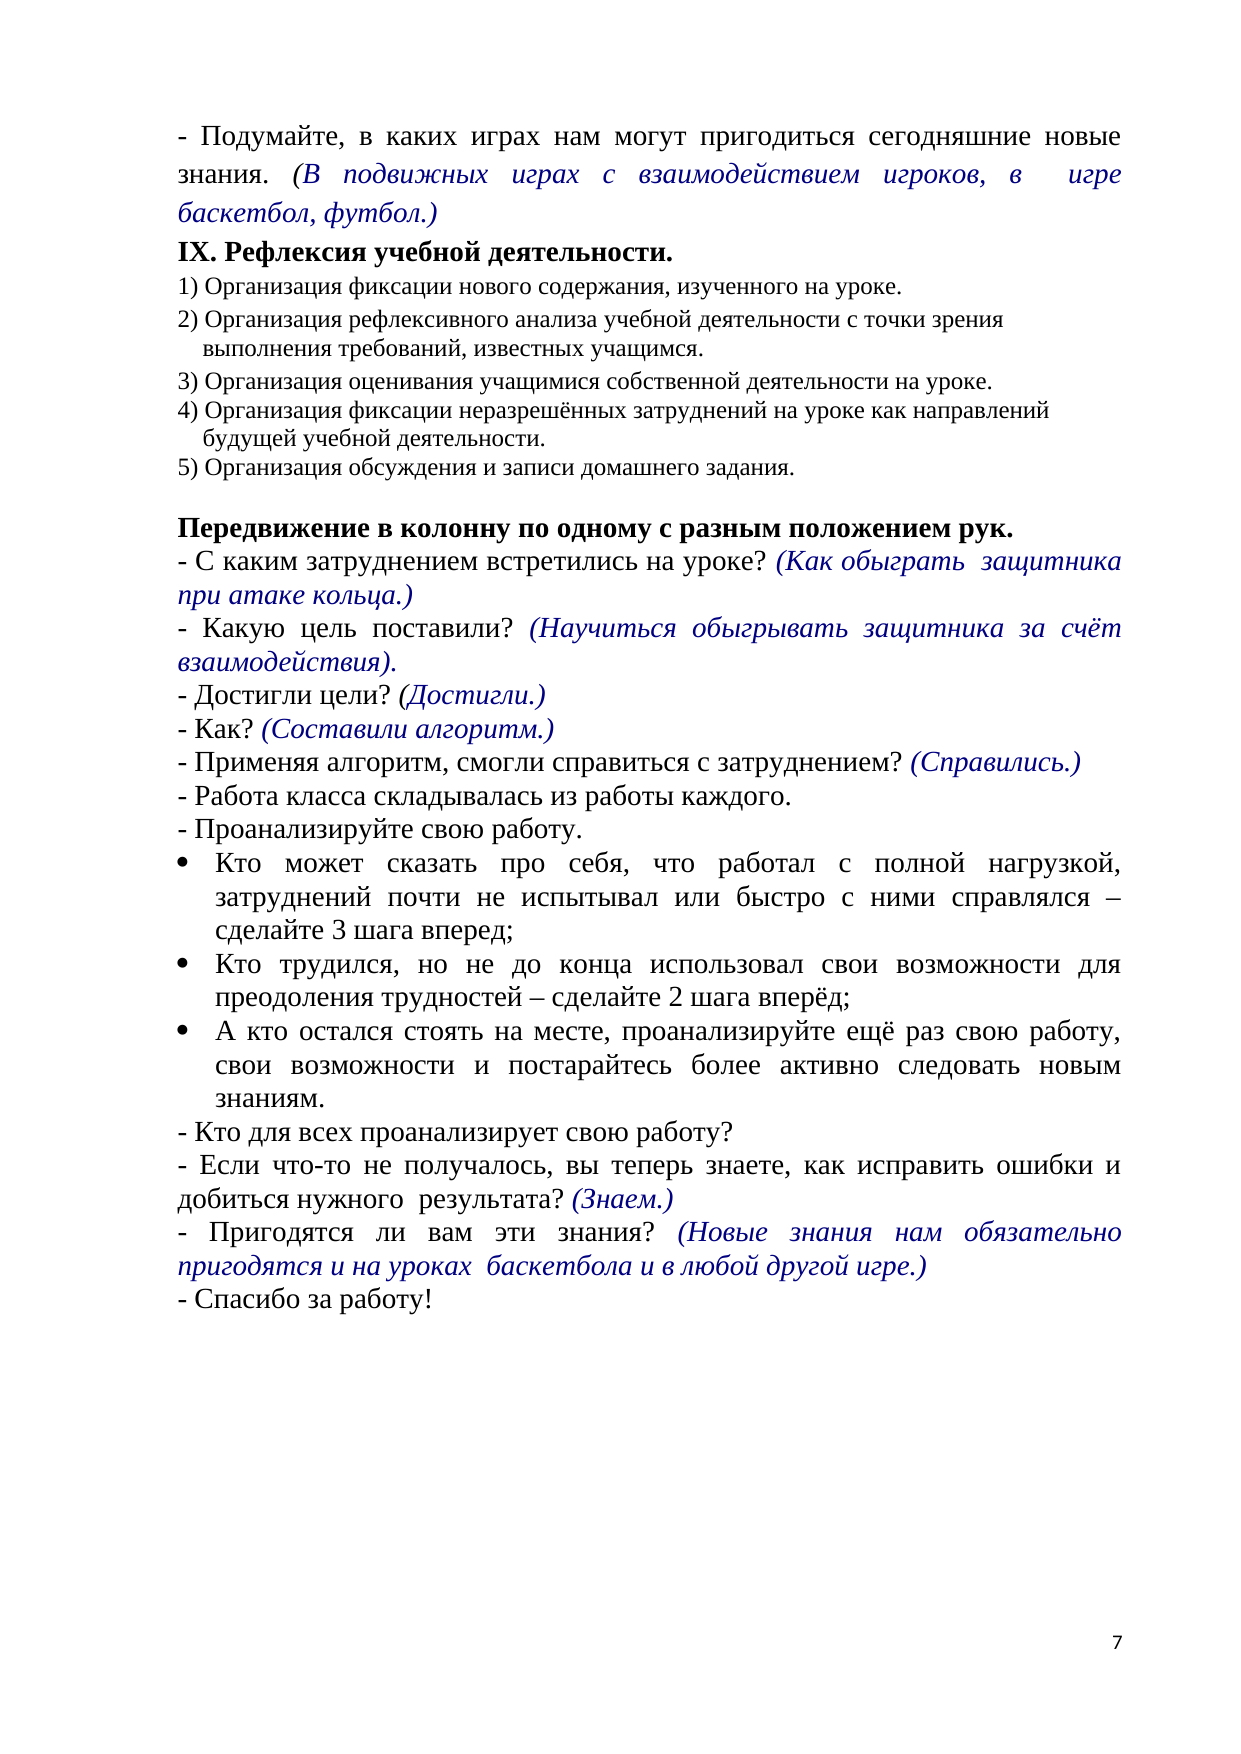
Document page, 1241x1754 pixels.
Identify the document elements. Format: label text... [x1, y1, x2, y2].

text - С каким затруднением встретились на уроке? (Как обыграть защитника при атаке кольца.) [177, 543, 1122, 610]
text - Достигли цели? (Достигли.) [177, 677, 1122, 711]
text - Проанализируйте свою работу. [177, 812, 1122, 845]
text - Какую цель поставили? (Научиться обыгрывать защитника за счёт взаимодействия). [177, 610, 1122, 677]
list Кто трудился, но не до конца использовал свои возможности для преодоления трудностей – сделайте 2 шага вперёд; [177, 946, 1122, 1013]
text 3) Организация оценивания учащимися собственной деятельности на уроке. [177, 366, 1122, 395]
text 2) Организация рефлексивного анализа учебной деятельности с точки зрения выполнения требований, известных учащимся. [177, 304, 1122, 362]
text - Кто для всех проанализирует свою работу? [177, 1114, 1122, 1147]
text IX. Рефлексия учебной деятельности. [177, 234, 1122, 267]
text 1) Организация фиксации нового содержания, изученного на уроке. [177, 271, 1122, 300]
text - Спасибо за работу! [177, 1282, 1122, 1315]
list А кто остался стоять на месте, проанализируйте ещё раз свою работу, свои возможности и постарайтесь более активно следовать новым знаниям. [177, 1013, 1122, 1114]
text - Подумайте, в каких играх нам могут пригодиться сегодняшние новые знания. (В подвижных играх с взаимодействием игроков, в игре баскетбол, футбол.) [177, 118, 1122, 229]
list Кто может сказать про себя, что работал с полной нагрузкой, затруднений почти не испытывал или быстро с ними справлялся – сделайте 3 шага вперед; [177, 845, 1122, 946]
text Передвижение в колонну по одному с разным положением рук. [177, 510, 1122, 543]
text - Работа класса складывалась из работы каждого. [177, 778, 1122, 812]
text 4) Организация фиксации неразрешённых затруднений на уроке как направлений будущей учебной деятельности. [177, 395, 1122, 452]
text - Применяя алгоритм, смогли справиться с затруднением? (Справились.) [177, 744, 1122, 778]
text - Как? (Составили алгоритм.) [177, 711, 1122, 744]
text - Пригодятся ли вам эти знания? (Новые знания нам обязательно пригодятся и на уроках баскетбола и в любой другой игре.) [177, 1214, 1122, 1282]
text - Если что-то не получалось, вы теперь знаете, как исправить ошибки и добиться нужного результата? (Знаем.) [177, 1147, 1122, 1214]
text 5) Организация обсуждения и записи домашнего задания. [177, 452, 1122, 481]
